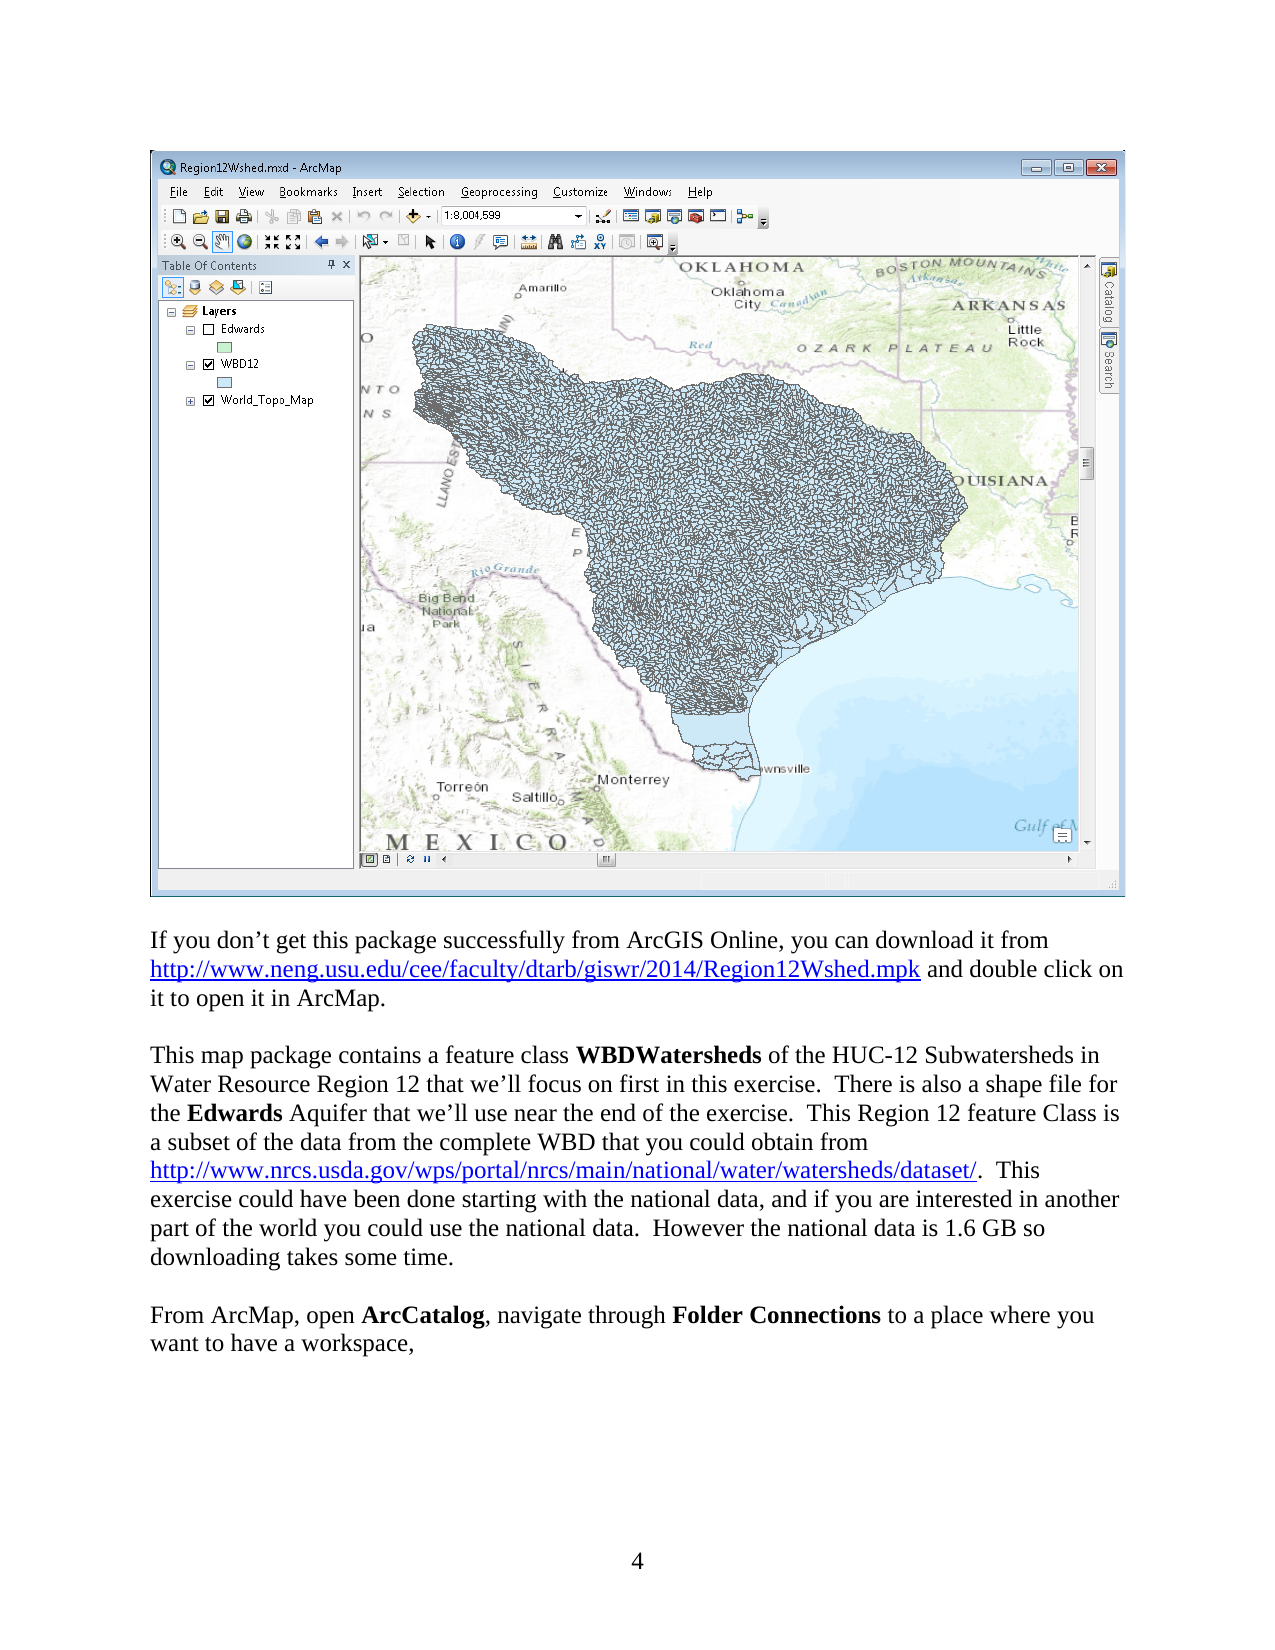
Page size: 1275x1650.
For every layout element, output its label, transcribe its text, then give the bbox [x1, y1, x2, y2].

text If you don’t get this package successfully from ArcGIS Online, you can download it from http://www.neng.usu.edu/cee/faculty/dtarb/giswr/2014/Region12Wshed.mpk and double click on it to open it in ArcMap. [150, 926, 1125, 1012]
text This map package contains a feature class WBDWatersheds of the HUC-12 Subwatersheds in Water Resource Region 12 that we’ll focus on first in this exercise. There is also a shape file for the Edwards Aquifer that we’ll use near the end of the exercise. This Region 12 feature Class is a subset of the data from the complete WBD that you could obtain from http://www.nrcs.usda.gov/wps/portal/nrcs/main/national/water/watersheds/dataset/. This exercise could have been done starting with the national data, and if you are interested in another part of the world you could use the national data. However the national data is 1.6 GB so downloading takes some time. [150, 1041, 1125, 1271]
text From ArcMap, open ArcCatalog, navigate through Folder Connections to a place where you want to have a workspace, [150, 1300, 1125, 1357]
picture [150, 150, 1125, 897]
